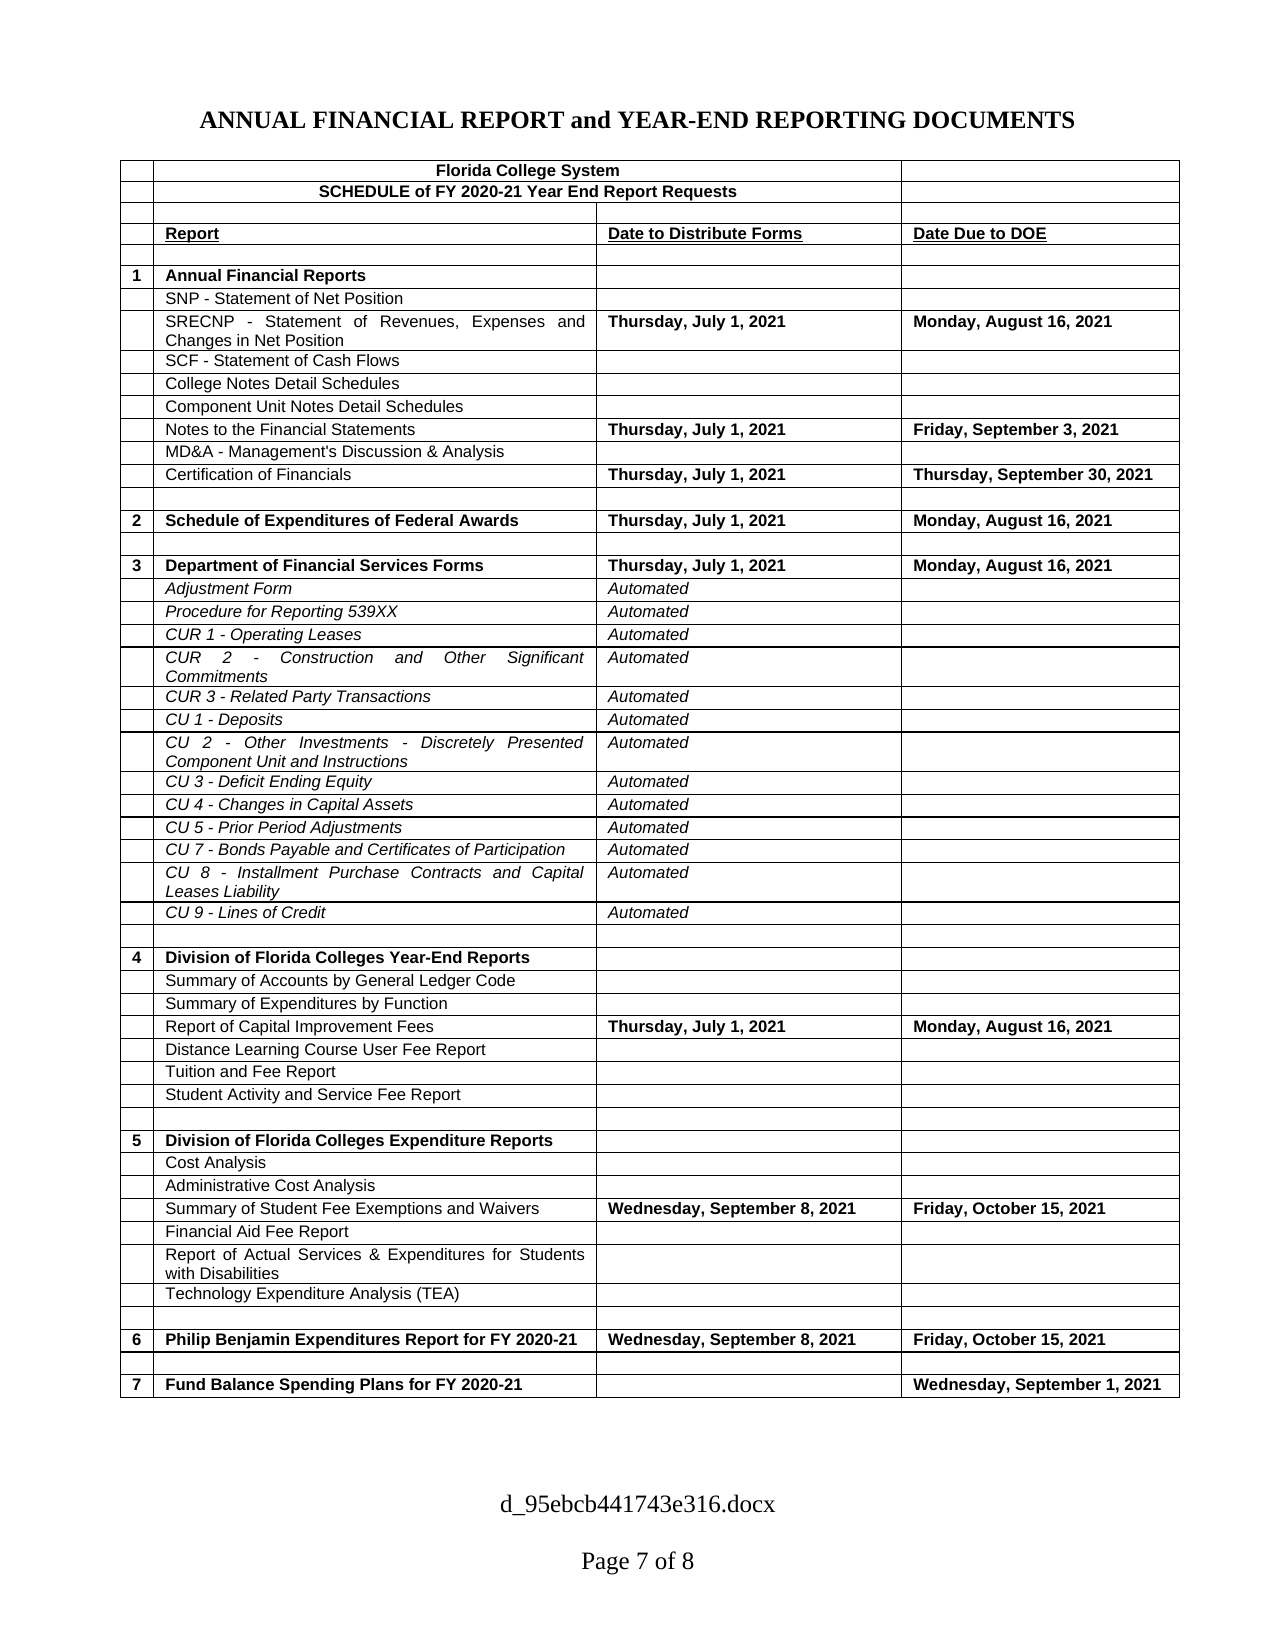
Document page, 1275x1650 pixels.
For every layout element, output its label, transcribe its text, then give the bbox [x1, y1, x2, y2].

table_cell [121, 182, 153, 202]
table_cell [902, 948, 1179, 970]
table_cell [902, 488, 1179, 509]
table_cell [902, 994, 1179, 1015]
table_cell [902, 863, 1179, 901]
table_cell [121, 625, 153, 646]
table_cell [597, 396, 901, 418]
table_cell Report of Actual Services & Expenditures for Students with Disabilities [154, 1245, 596, 1283]
table_cell [154, 1108, 596, 1129]
table_cell [121, 311, 153, 350]
table_cell [121, 772, 153, 793]
table_cell Monday, August 16, 2021 [902, 311, 1179, 350]
table_cell [121, 903, 153, 924]
table_cell [154, 1307, 596, 1328]
table_cell [121, 533, 153, 555]
table_cell [902, 602, 1179, 623]
table_cell [902, 266, 1179, 288]
table_cell [902, 351, 1179, 373]
table_cell Annual Financial Reports [154, 266, 596, 288]
table_cell [597, 1307, 901, 1328]
table_cell [154, 203, 596, 223]
table_cell [154, 488, 596, 509]
table_cell Thursday, July 1, 2021 [597, 311, 901, 350]
table_cell Automated [597, 903, 901, 924]
table_cell [902, 1153, 1179, 1175]
table_header Florida College System [154, 161, 901, 181]
table_cell [902, 818, 1179, 839]
table_cell Automated [597, 625, 901, 646]
table_cell Certification of Financials [154, 465, 596, 487]
table_cell [597, 374, 901, 395]
table_cell [121, 203, 153, 223]
table_cell 4 [121, 948, 153, 970]
table_cell [902, 245, 1179, 265]
table_cell [121, 818, 153, 839]
table_cell [902, 1062, 1179, 1084]
table_cell Friday, September 3, 2021 [902, 419, 1179, 441]
table_cell Adjustment Form [154, 579, 596, 601]
table_cell Automated [597, 863, 901, 901]
table_cell [121, 1353, 153, 1374]
table_cell [121, 1284, 153, 1306]
table_cell [597, 1375, 901, 1397]
table_cell [597, 1176, 901, 1198]
table_cell [121, 289, 153, 310]
table_cell CU 2 - Other Investments - Discretely Presented Component Unit and Instructions [154, 733, 596, 771]
table_cell Financial Aid Fee Report [154, 1222, 596, 1243]
table_cell Automated [597, 840, 901, 862]
table_cell [902, 1176, 1179, 1198]
table_cell [902, 795, 1179, 816]
table_cell [121, 1108, 153, 1129]
table_cell [597, 1131, 901, 1152]
table_cell [121, 1085, 153, 1107]
table_cell CUR 3 - Related Party Transactions [154, 687, 596, 708]
table_cell [597, 1085, 901, 1107]
text ANNUAL FINANCIAL REPORT and YEAR-END REPORTING DOCUMENTS [120, 105, 1155, 134]
table_cell [902, 1039, 1179, 1061]
table_cell Monday, August 16, 2021 [902, 556, 1179, 578]
table_cell [121, 971, 153, 993]
table_cell Tuition and Fee Report [154, 1062, 596, 1084]
table_cell [597, 266, 901, 288]
table_cell [121, 1062, 153, 1084]
table_cell [121, 1039, 153, 1061]
table_cell [902, 1307, 1179, 1328]
table_cell Division of Florida Colleges Expenditure Reports [154, 1131, 596, 1152]
table_cell Notes to the Financial Statements [154, 419, 596, 441]
table_cell Wednesday, September 8, 2021 [597, 1330, 901, 1351]
table_cell Schedule of Expenditures of Federal Awards [154, 511, 596, 532]
table_cell [902, 182, 1179, 202]
table_cell Automated [597, 602, 901, 623]
table_cell CUR 1 - Operating Leases [154, 625, 596, 646]
table_cell [597, 1108, 901, 1129]
table_cell [121, 687, 153, 708]
table_cell College Notes Detail Schedules [154, 374, 596, 395]
table_cell [597, 203, 901, 223]
table_cell [902, 840, 1179, 862]
table_cell [902, 925, 1179, 947]
table_cell [121, 224, 153, 244]
table_cell Wednesday, September 1, 2021 [902, 1375, 1179, 1397]
table_cell [597, 245, 901, 265]
table_cell Summary of Expenditures by Function [154, 994, 596, 1015]
table_cell SNP - Statement of Net Position [154, 289, 596, 310]
table_cell [597, 533, 901, 555]
table_cell Wednesday, September 8, 2021 [597, 1199, 901, 1221]
table_cell [121, 442, 153, 464]
table_cell [121, 1307, 153, 1328]
table_cell Date to Distribute Forms [597, 224, 901, 244]
table_cell CU 1 - Deposits [154, 710, 596, 731]
table_cell Component Unit Notes Detail Schedules [154, 396, 596, 418]
table_cell CU 7 - Bonds Payable and Certificates of Participation [154, 840, 596, 862]
table_cell 1 [121, 266, 153, 288]
table_cell [121, 245, 153, 265]
table_cell [902, 579, 1179, 601]
table_cell [121, 1199, 153, 1221]
table_cell [121, 396, 153, 418]
table_cell [121, 1176, 153, 1198]
table_cell Monday, August 16, 2021 [902, 1016, 1179, 1038]
table_cell Philip Benjamin Expenditures Report for FY 2020-21 [154, 1330, 596, 1351]
table_cell [121, 925, 153, 947]
table_cell Division of Florida Colleges Year-End Reports [154, 948, 596, 970]
table_cell Summary of Accounts by General Ledger Code [154, 971, 596, 993]
table_cell Monday, August 16, 2021 [902, 511, 1179, 532]
table_cell [902, 374, 1179, 395]
table_cell [902, 648, 1179, 686]
table_cell SRECNP - Statement of Revenues, Expenses and Changes in Net Position [154, 311, 596, 350]
table_cell [902, 533, 1179, 555]
table_cell [121, 579, 153, 601]
table_cell [121, 733, 153, 771]
table_cell [597, 1062, 901, 1084]
table_cell [121, 602, 153, 623]
table_cell [121, 465, 153, 487]
table_cell [597, 1153, 901, 1175]
table_cell [121, 795, 153, 816]
table_cell [121, 994, 153, 1015]
table_cell 5 [121, 1131, 153, 1152]
table_cell Procedure for Reporting 539XX [154, 602, 596, 623]
table_cell [902, 1245, 1179, 1283]
table_cell [121, 863, 153, 901]
table_cell Automated [597, 648, 901, 686]
table_cell [902, 710, 1179, 731]
table_cell Student Activity and Service Fee Report [154, 1085, 596, 1107]
table_cell CU 4 - Changes in Capital Assets [154, 795, 596, 816]
table_cell CU 5 - Prior Period Adjustments [154, 818, 596, 839]
table_cell [121, 374, 153, 395]
table_cell [902, 1085, 1179, 1107]
table_cell Thursday, July 1, 2021 [597, 511, 901, 532]
table_cell [154, 245, 596, 265]
table_cell Thursday, September 30, 2021 [902, 465, 1179, 487]
table_cell [902, 1284, 1179, 1306]
table_header [121, 161, 153, 181]
table_cell [121, 419, 153, 441]
table_cell [121, 1245, 153, 1283]
table_cell [597, 948, 901, 970]
table_cell [597, 925, 901, 947]
table_cell Automated [597, 733, 901, 771]
table_cell [154, 925, 596, 947]
table_cell [902, 442, 1179, 464]
table_cell SCF - Statement of Cash Flows [154, 351, 596, 373]
table_cell [121, 1153, 153, 1175]
table_cell Report [154, 224, 596, 244]
table_cell Thursday, July 1, 2021 [597, 419, 901, 441]
table_cell [902, 687, 1179, 708]
table_cell Thursday, July 1, 2021 [597, 1016, 901, 1038]
table_cell CU 8 - Installment Purchase Contracts and Capital Leases Liability [154, 863, 596, 901]
table_cell Thursday, July 1, 2021 [597, 556, 901, 578]
table_header [902, 161, 1179, 181]
table_cell [121, 648, 153, 686]
table_cell [597, 442, 901, 464]
table_cell [902, 625, 1179, 646]
table_cell [902, 289, 1179, 310]
table_cell Distance Learning Course User Fee Report [154, 1039, 596, 1061]
table_cell Automated [597, 795, 901, 816]
table_cell [597, 351, 901, 373]
table_cell [902, 733, 1179, 771]
table_cell Automated [597, 772, 901, 793]
table_cell [597, 289, 901, 310]
table_cell Technology Expenditure Analysis (TEA) [154, 1284, 596, 1306]
table_cell Automated [597, 579, 901, 601]
table_cell 2 [121, 511, 153, 532]
table_cell [902, 1353, 1179, 1374]
table_cell [902, 903, 1179, 924]
table_cell [121, 488, 153, 509]
table_cell [902, 772, 1179, 793]
table_cell [597, 1353, 901, 1374]
table_cell [597, 994, 901, 1015]
table_cell Automated [597, 818, 901, 839]
table_cell [597, 1284, 901, 1306]
table_cell [121, 351, 153, 373]
table_cell [121, 1016, 153, 1038]
table_cell Date Due to DOE [902, 224, 1179, 244]
table_cell [597, 488, 901, 509]
table_cell [902, 1222, 1179, 1243]
table_cell CU 3 - Deficit Ending Equity [154, 772, 596, 793]
table_cell Summary of Student Fee Exemptions and Waivers [154, 1199, 596, 1221]
table_cell Thursday, July 1, 2021 [597, 465, 901, 487]
table_cell Friday, October 15, 2021 [902, 1199, 1179, 1221]
table_cell Friday, October 15, 2021 [902, 1330, 1179, 1351]
table_cell [902, 971, 1179, 993]
table_cell [597, 971, 901, 993]
table_cell Department of Financial Services Forms [154, 556, 596, 578]
table_cell [902, 1131, 1179, 1152]
table_cell Report of Capital Improvement Fees [154, 1016, 596, 1038]
table_cell [597, 1039, 901, 1061]
table_cell [121, 840, 153, 862]
table_cell [121, 710, 153, 731]
table_cell [902, 203, 1179, 223]
table_cell [597, 1222, 901, 1243]
table_cell 6 [121, 1330, 153, 1351]
table_cell Automated [597, 710, 901, 731]
table_cell CUR 2 - Construction and Other Significant Commitments [154, 648, 596, 686]
table_cell [154, 533, 596, 555]
table_cell MD&A - Management's Discussion & Analysis [154, 442, 596, 464]
table_cell [121, 1222, 153, 1243]
table_cell Administrative Cost Analysis [154, 1176, 596, 1198]
table_cell 7 [121, 1375, 153, 1397]
table_cell Automated [597, 687, 901, 708]
table_cell CU 9 - Lines of Credit [154, 903, 596, 924]
table_cell [902, 396, 1179, 418]
table_cell [597, 1245, 901, 1283]
table_cell [902, 1108, 1179, 1129]
table_cell SCHEDULE of FY 2020-21 Year End Report Requests [154, 182, 901, 202]
table_cell [154, 1353, 596, 1374]
table_cell 3 [121, 556, 153, 578]
table_cell Fund Balance Spending Plans for FY 2020-21 [154, 1375, 596, 1397]
table_cell Cost Analysis [154, 1153, 596, 1175]
